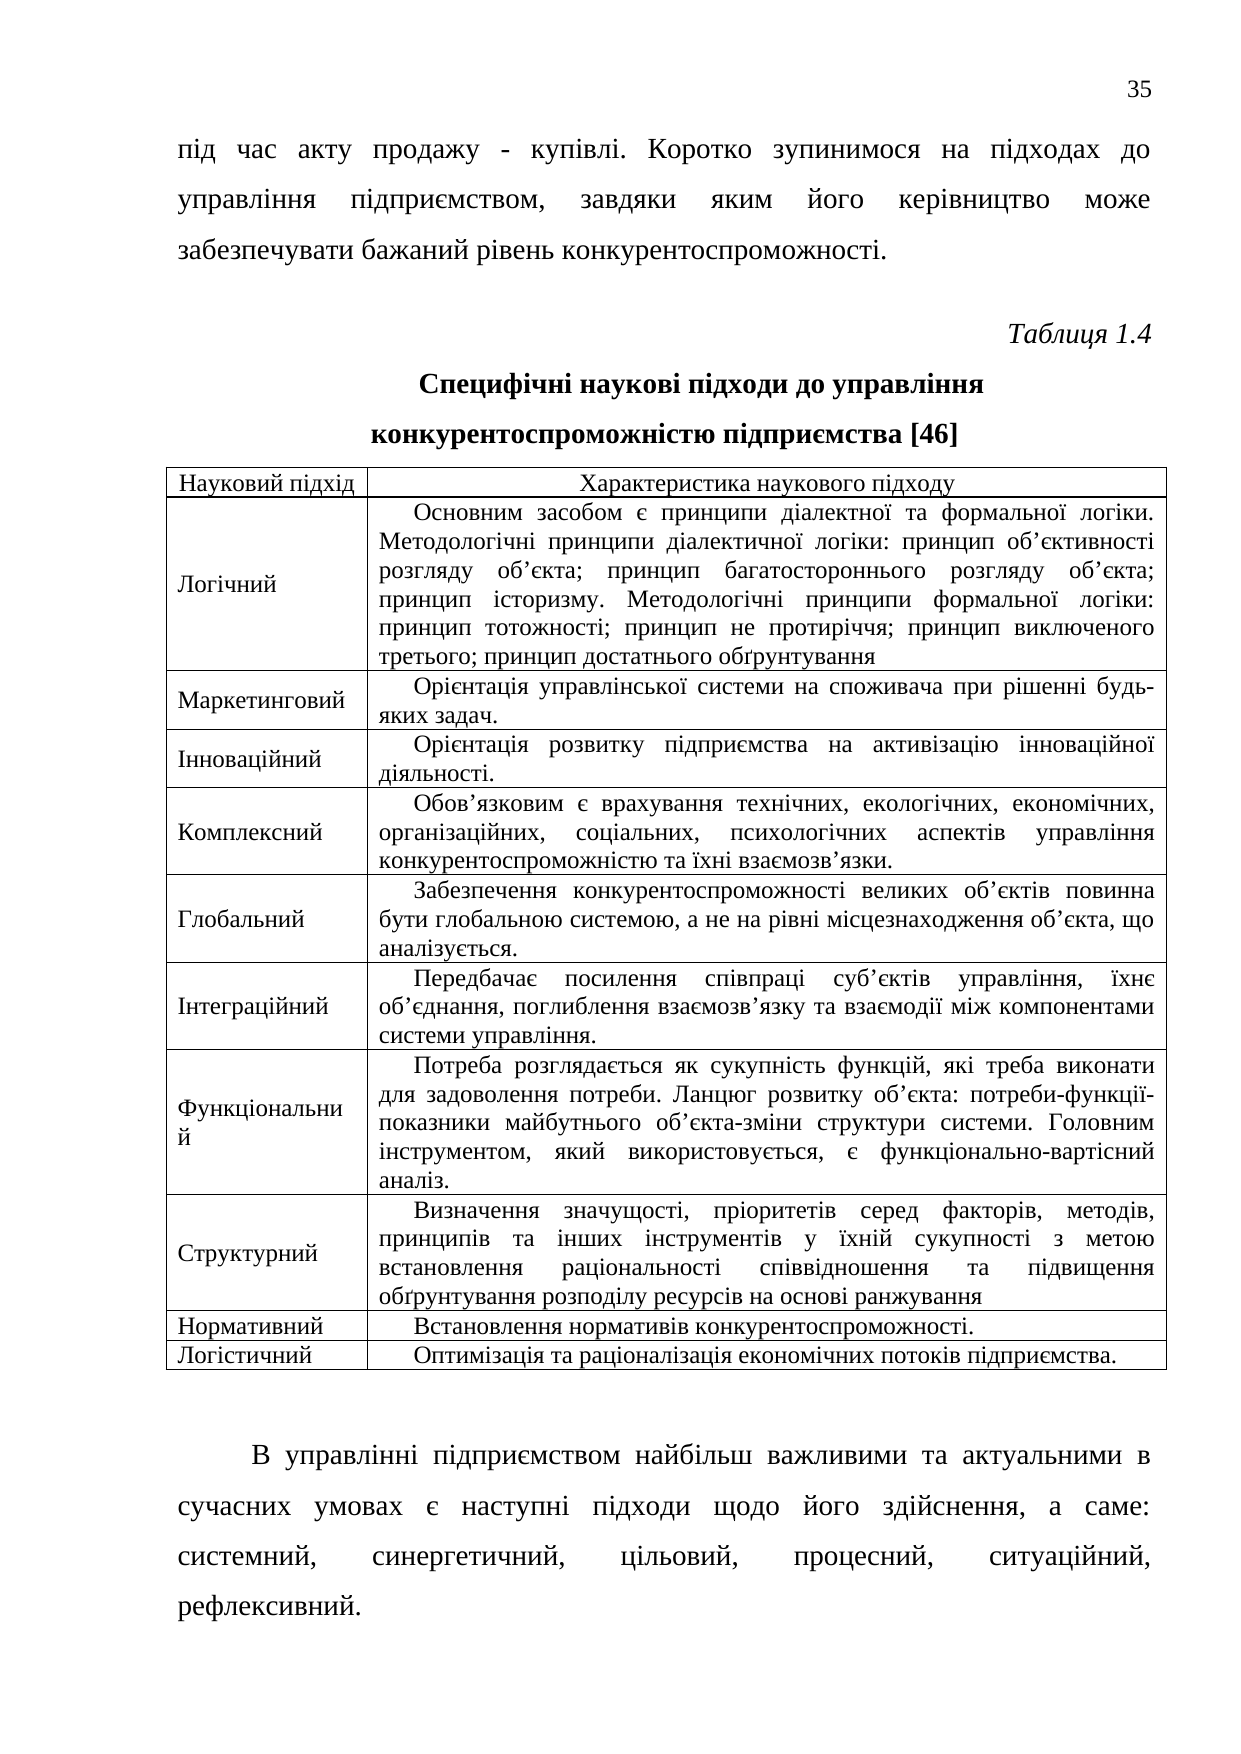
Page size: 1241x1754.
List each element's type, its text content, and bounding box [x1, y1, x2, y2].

table_cell Забезпечення конкурентоспроможності великих об’єктів повинна бути глобальною системою, а не на рівні місцезнаходження об’єкта, що аналізується. [368, 875, 1166, 962]
table_cell Орієнтація розвитку підприємства на активізацію інноваційної діяльності. [368, 730, 1166, 787]
table_cell Структурний [167, 1195, 367, 1310]
table_cell Глобальний [167, 875, 367, 962]
table_cell Комплексний [167, 788, 367, 874]
table_cell Потреба розглядається як сукупність функцій, які треба виконати для задоволення потреби. Ланцюг розвитку об’єкта: потреби-функції-показники майбутнього об’єкта-зміни структури системи. Головним інструментом, який використовується, є функціонально-вартісний аналіз. [368, 1050, 1166, 1194]
table_cell Інноваційний [167, 730, 367, 787]
table_cell Основним засобом є принципи діалектної та формальної логіки. Методологічні принципи діалектичної логіки: принцип об’єктивності розгляду об’єкта; принцип багатостороннього розгляду об’єкта; принцип історизму. Методологічні принципи формальної логіки: принцип тотожності; принцип не протиріччя; принцип виключеного третього; принцип достатнього обґрунтування [368, 498, 1166, 670]
text Специфічні наукові підходи до управління конкурентоспроможністю підприємства [46] [177, 366, 1152, 450]
table_cell Обов’язковим є врахування технічних, екологічних, економічних, організаційних, соціальних, психологічних аспектів управління конкурентоспроможністю та їхні взаємозв’язки. [368, 788, 1166, 874]
table_header Науковий підхід [167, 468, 367, 496]
table_cell Інтеграційний [167, 963, 367, 1049]
table_cell Оптимізація та раціоналізація економічних потоків підприємства. [368, 1341, 1166, 1369]
text Таблиця 1.4 [177, 316, 1152, 349]
table_cell Визначення значущості, пріоритетів серед факторів, методів, принципів та інших інструментів у їхній сукупності з метою встановлення раціональності співвідношення та підвищення обґрунтування розподілу ресурсів на основі ранжування [368, 1195, 1166, 1310]
table_cell Орієнтація управлінської системи на споживача при рішенні будь-яких задач. [368, 671, 1166, 728]
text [177, 131, 1152, 265]
table_cell Нормативний [167, 1311, 367, 1339]
table_cell Передбачає посилення співпраці суб’єктів управління, їхнє об’єднання, поглиблення взаємозв’язку та взаємодії між компонентами системи управління. [368, 963, 1166, 1049]
table_cell Логічний [167, 498, 367, 670]
table_cell Функціональний [167, 1050, 367, 1194]
table_cell Встановлення нормативів конкурентоспроможності. [368, 1311, 1166, 1339]
table_cell Логістичний [167, 1341, 367, 1369]
table_header Характеристика наукового підходу [368, 468, 1166, 496]
text В управлінні підприємством найбільш важливими та актуальними в сучасних умовах є наступні підходи щодо його здійснення, а саме: системний, синергетичний, цільовий, процесний, ситуаційний, рефлексивний. [177, 1437, 1152, 1622]
table_cell Маркетинговий [167, 671, 367, 728]
